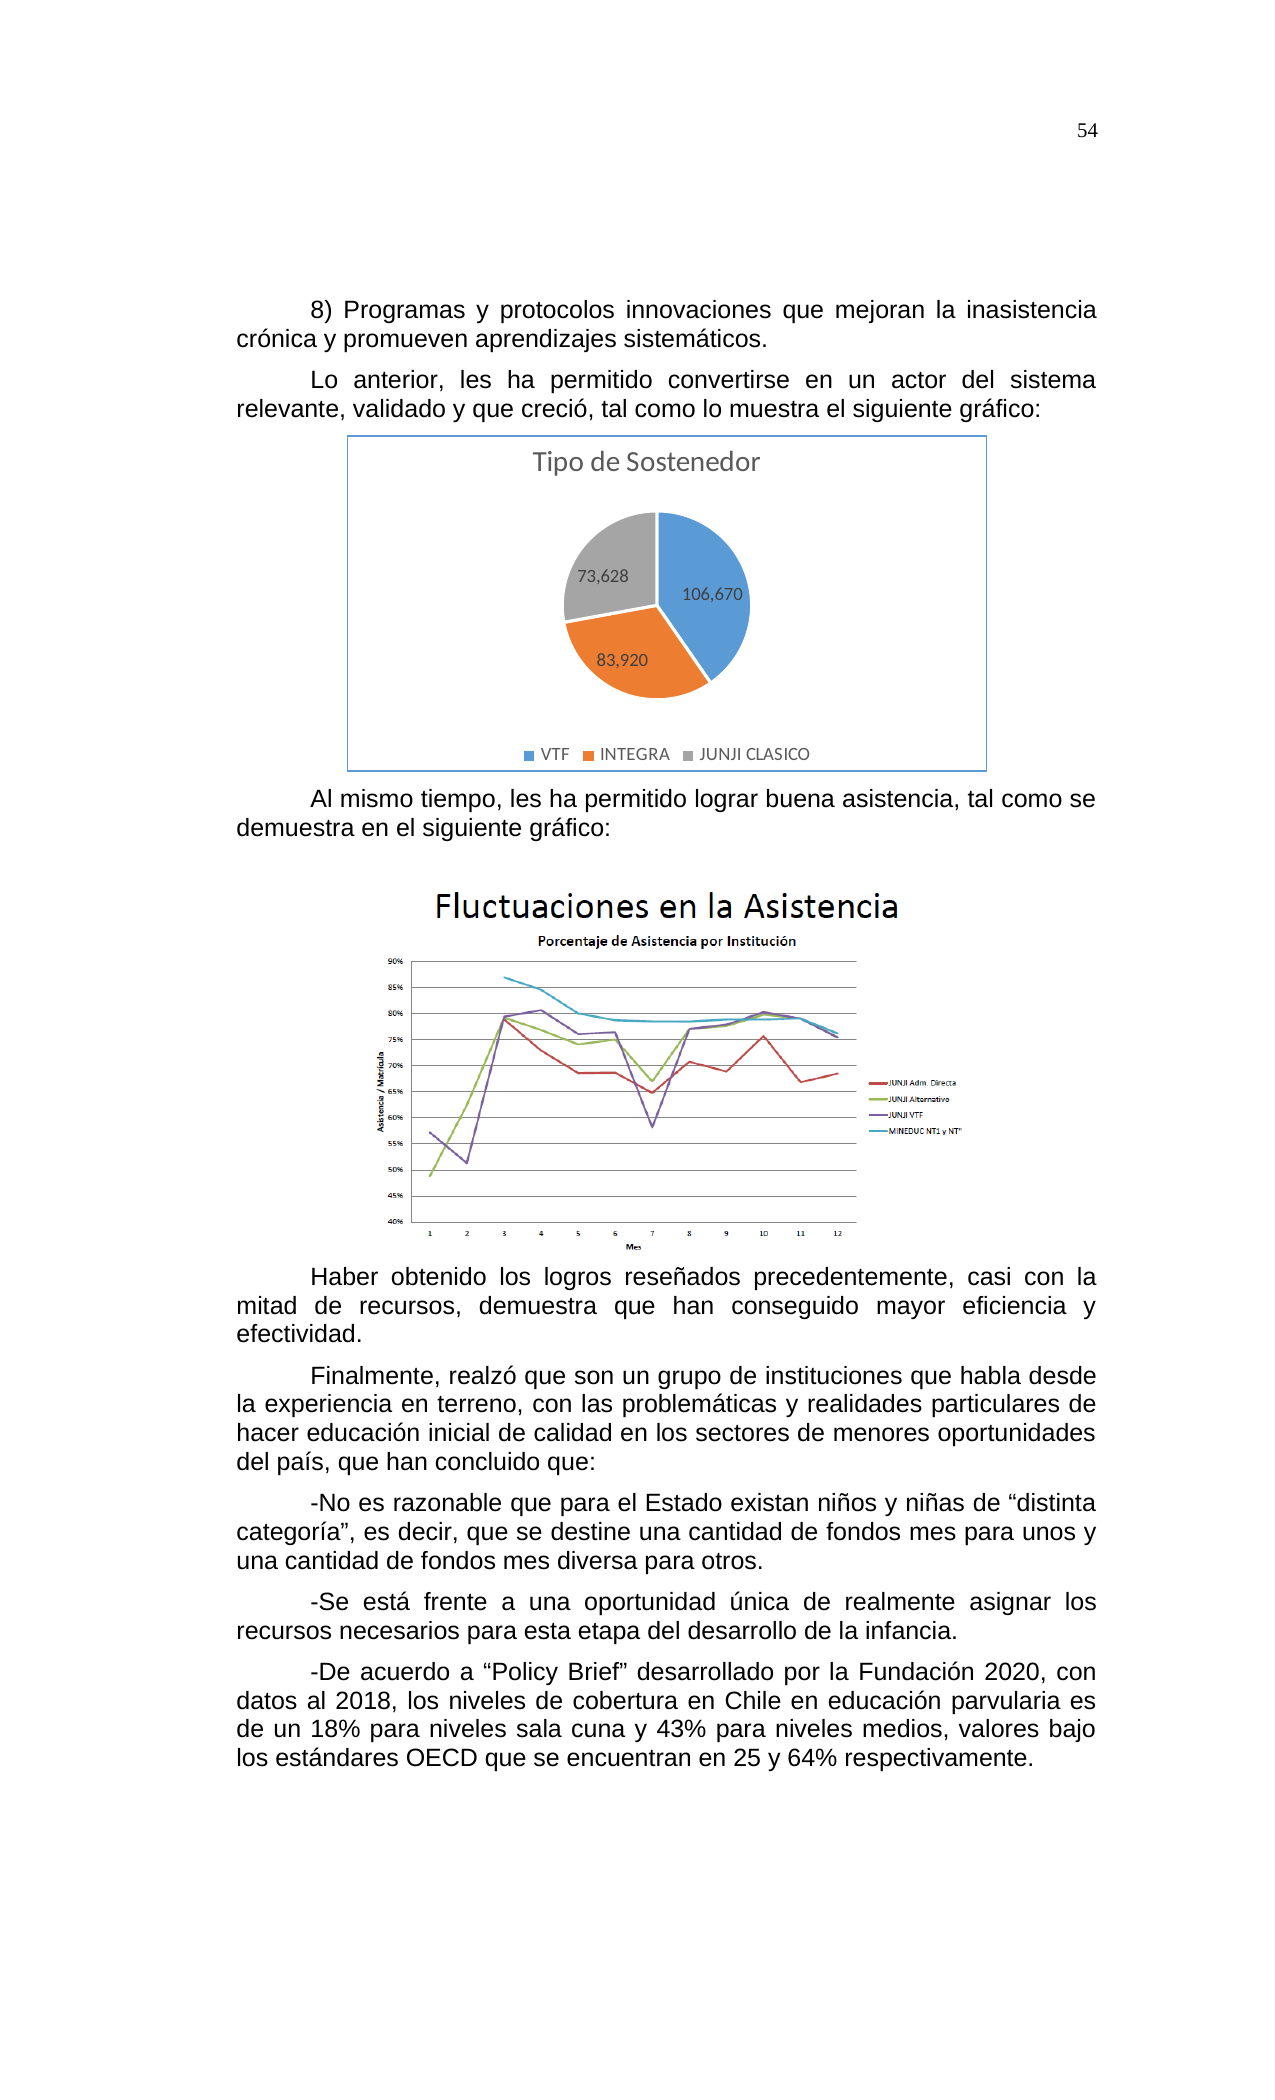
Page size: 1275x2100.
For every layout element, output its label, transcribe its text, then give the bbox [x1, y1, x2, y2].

text 8) Programas y protocolos innovaciones que mejoran la inasistencia crónica y promueven aprendizajes sistemáticos. [236, 295, 1098, 353]
text Al mismo tiempo, les ha permitido lograr buena asistencia, tal como se demuestra en el siguiente gráfico: [236, 784, 1098, 842]
text Haber obtenido los logros reseñados precedentemente, casi con la mitad de recursos, demuestra que han conseguido mayor eficiencia y efectividad. [236, 1262, 1098, 1348]
text Lo anterior, les ha permitido convertirse en un actor del sistema relevante, validado y que creció, tal como lo muestra el siguiente gráfico: [236, 365, 1098, 423]
text Finalmente, realzó que son un grupo de instituciones que habla desde la experiencia en terreno, con las problemáticas y realidades particulares de hacer educación inicial de calidad en los sectores de menores oportunidades del país, que han concluido que: [236, 1361, 1098, 1476]
picture [358, 854, 976, 1250]
text -No es razonable que para el Estado existan niños y niñas de “distinta categoría”, es decir, que se destine una cantidad de fondos mes para unos y una cantidad de fondos mes diversa para otros. [236, 1488, 1098, 1574]
text -Se está frente a una oportunidad única de realmente asignar los recursos necesarios para esta etapa del desarrollo de la infancia. [236, 1587, 1098, 1644]
text -De acuerdo a “Policy Brief” desarrollado por la Fundación 2020, con datos al 2018, los niveles de cobertura en Chile en educación parvularia es de un 18% para niveles sala cuna y 43% para niveles medios, valores bajo los estándares OECD que se encuentran en 25 y 64% respectivamente. [236, 1657, 1098, 1772]
